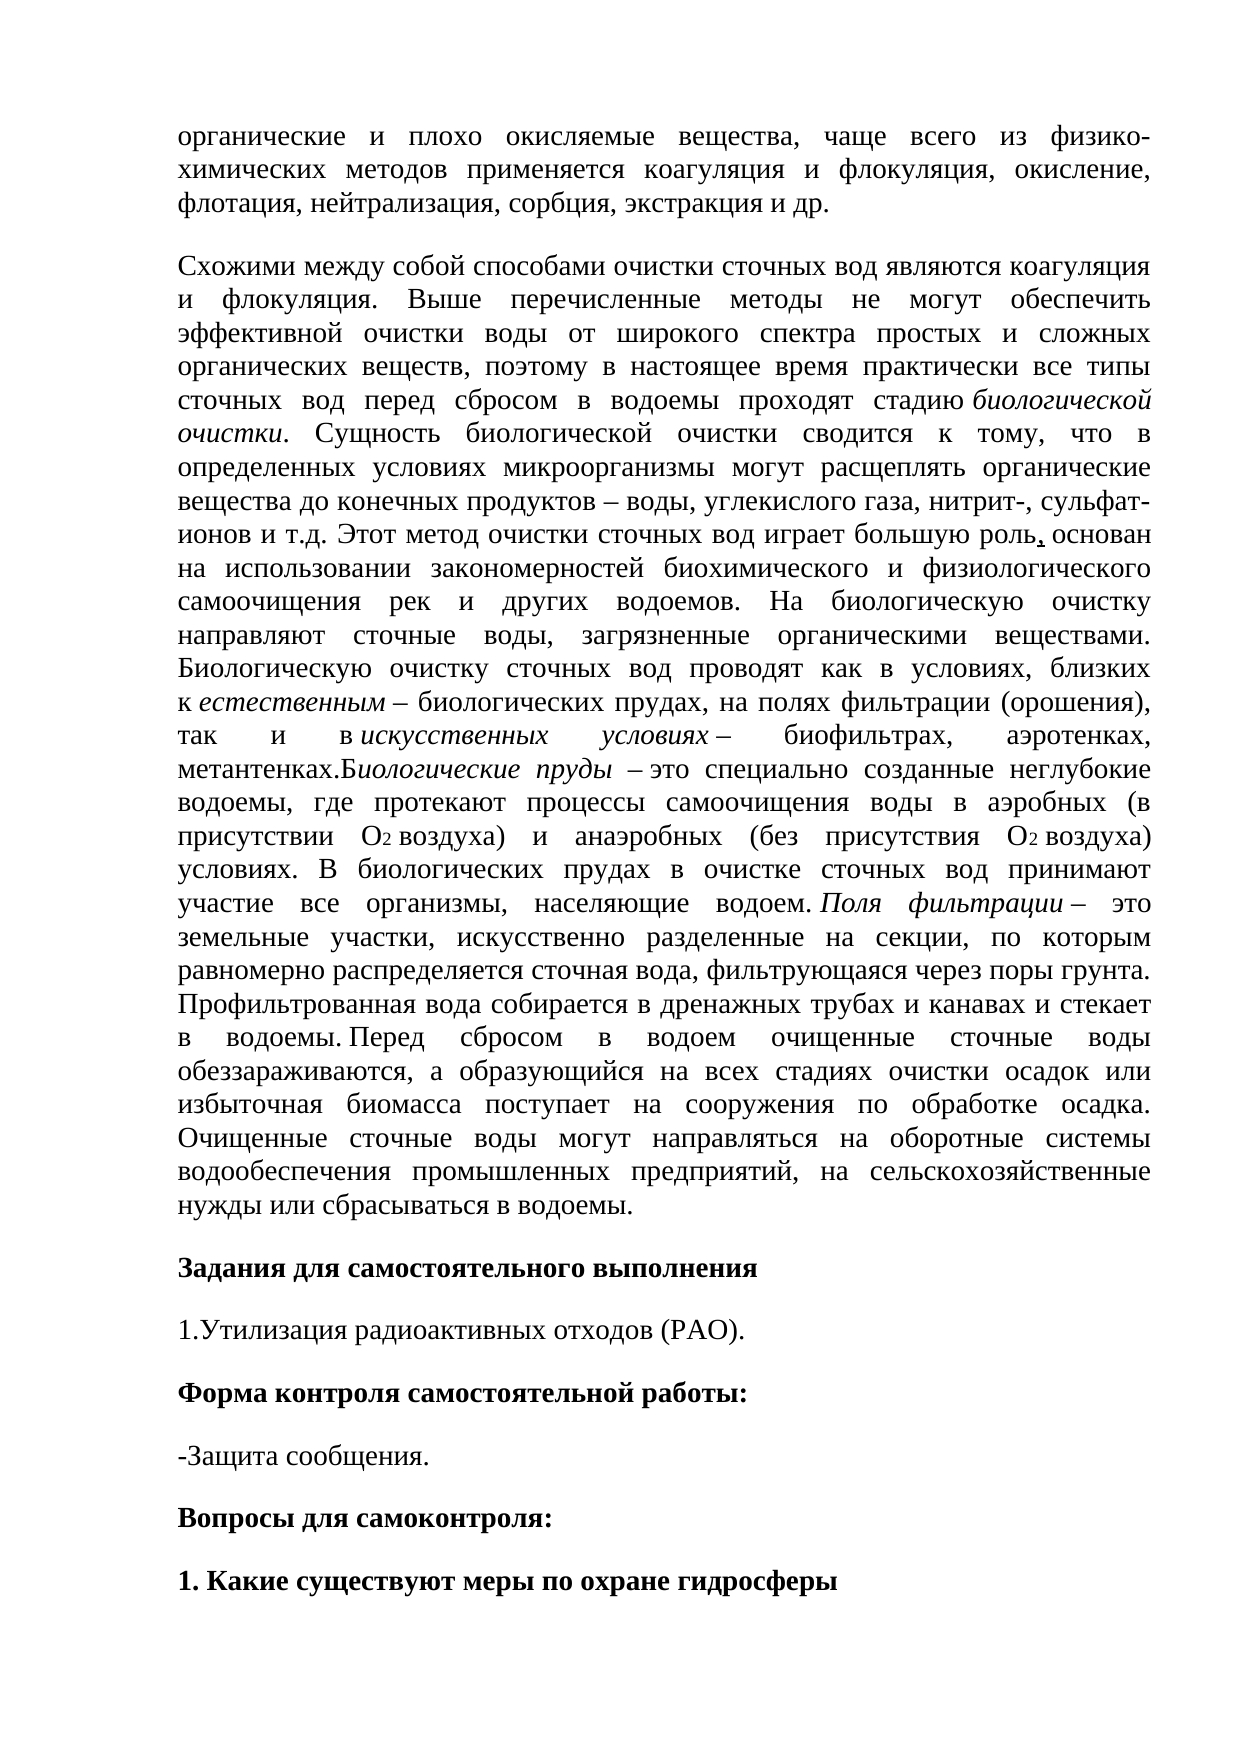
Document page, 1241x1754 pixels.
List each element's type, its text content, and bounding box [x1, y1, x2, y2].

text Вопросы для самоконтроля: [177, 1501, 1152, 1534]
text Схожими между собой способами очистки сточных вод являются коагуляция и флокуляция. Выше перечисленные методы не могут обеспечить эффективной очистки воды от широкого спектра простых и сложных органических веществ, поэтому в настоящее время практически все типы сточных вод перед сбросом в водоемы проходят стадию биологической очистки. Сущность биологической очистки сводится к тому, что в определенных условиях микроорганизмы могут расщеплять органические вещества до конечных продуктов – воды, углекислого газа, нитрит-, сульфат-ионов и т.д. Этот метод очистки сточных вод играет большую роль, основан на использовании закономерностей биохимического и физиологического самоочищения рек и других водоемов. На биологическую очистку направляют сточные воды, загрязненные органическими веществами. Биологическую очистку сточных вод проводят как в условиях, близких к естественным – биологических прудах, на полях фильтрации (орошения), так и в искусственных условиях – биофильтрах, аэротенках, метантенках.Биологические пруды – это специально созданные неглубокие водоемы, где протекают процессы самоочищения воды в аэробных (в присутствии О2 воздуха) и анаэробных (без присутствия О2 воздуха) условиях. В биологических прудах в очистке сточных вод принимают участие все организмы, населяющие водоем. Поля фильтрации – это земельные участки, искусственно разделенные на секции, по которым равномерно распределяется сточная вода, фильтрующаяся через поры грунта. Профильтрованная вода собирается в дренажных трубах и канавах и стекает в водоемы. Перед сбросом в водоем очищенные сточные воды обеззараживаются, а образующийся на всех стадиях очистки осадок или избыточная биомасса поступает на сооружения по обработке осадка. Очищенные сточные воды могут направляться на оборотные системы водообеспечения промышленных предприятий, на сельскохозяйственные нужды или сбрасываться в водоемы. [177, 248, 1152, 1221]
text 1. Какие существуют меры по охране гидросферы [177, 1563, 1152, 1597]
text -Защита сообщения. [177, 1438, 1152, 1471]
text Форма контроля самостоятельной работы: [177, 1375, 1152, 1409]
text Задания для самостоятельного выполнения [177, 1250, 1152, 1283]
text 1.Утилизация радиоактивных отходов (РАО). [177, 1312, 1152, 1346]
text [177, 118, 1152, 219]
